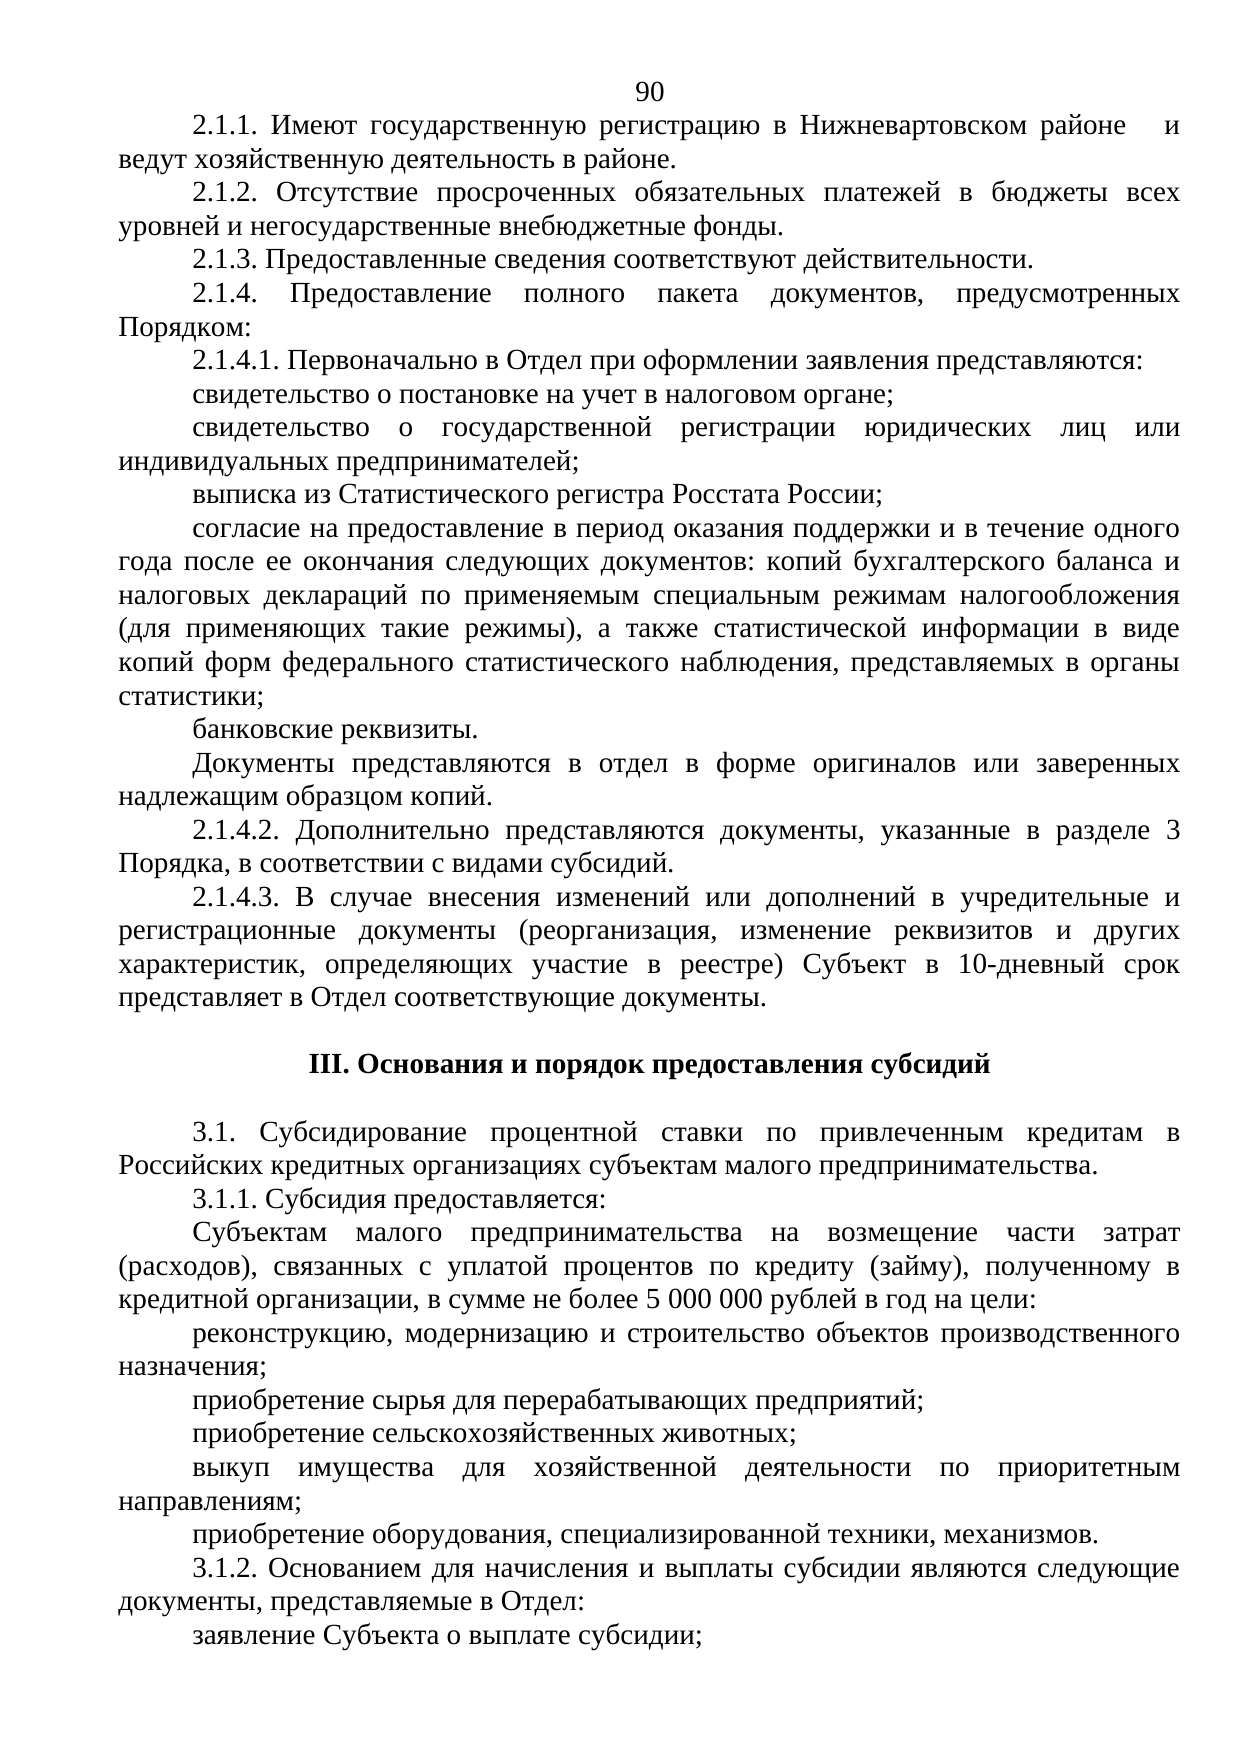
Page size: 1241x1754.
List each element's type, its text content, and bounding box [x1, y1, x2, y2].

text 3.1.2. Основанием для начисления и выплаты субсидии являются следующие документы, представляемые в Отдел: [118, 1550, 1181, 1617]
text согласие на предоставление в период оказания поддержки и в течение одного года после ее окончания следующих документов: копий бухгалтерского баланса и налоговых деклараций по применяемым специальным режимам налогообложения (для применяющих такие режимы), а также статистической информации в виде копий форм федерального статистического наблюдения, представляемых в органы статистики; [118, 510, 1181, 711]
text 3.1.1. Субсидия предоставляется: [118, 1181, 1181, 1214]
text банковские реквизиты. [118, 711, 1181, 745]
text 2.1.1. Имеют государственную регистрацию в Нижневартовском районе и ведут хозяйственную деятельность в районе. [118, 107, 1181, 174]
text Документы представляются в отдел в форме оригиналов или заверенных надлежащим образцом копий. [118, 745, 1181, 812]
text приобретение сельскохозяйственных животных; [118, 1416, 1181, 1449]
text III. Основания и порядок предоставления субсидий [118, 1047, 1181, 1080]
text 2.1.4. Предоставление полного пакета документов, предусмотренных Порядком: [118, 275, 1181, 342]
text выкуп имущества для хозяйственной деятельности по приоритетным направлениям; [118, 1449, 1181, 1516]
text свидетельство о государственной регистрации юридических лиц или индивидуальных предпринимателей; [118, 409, 1181, 476]
text свидетельство о постановке на учет в налоговом органе; [118, 376, 1181, 409]
text 2.1.4.1. Первоначально в Отдел при оформлении заявления представляются: [118, 342, 1181, 376]
text 2.1.4.2. Дополнительно представляются документы, указанные в разделе 3 Порядка, в соответствии с видами субсидий. [118, 812, 1181, 879]
text 2.1.4.3. В случае внесения изменений или дополнений в учредительные и регистрационные документы (реорганизация, изменение реквизитов и других характеристик, определяющих участие в реестре) Субъект в 10-дневный срок представляет в Отдел соответствующие документы. [118, 879, 1181, 1013]
text приобретение оборудования, специализированной техники, механизмов. [118, 1516, 1181, 1550]
text реконструкцию, модернизацию и строительство объектов производственного назначения; [118, 1315, 1181, 1382]
text Субъектам малого предпринимательства на возмещение части затрат (расходов), связанных с уплатой процентов по кредиту (займу), полученному в кредитной организации, в сумме не более 5 000 000 рублей в год на цели: [118, 1214, 1181, 1315]
text заявление Субъекта о выплате субсидии; [118, 1617, 1181, 1650]
text 2.1.3. Предоставленные сведения соответствуют действительности. [118, 242, 1181, 275]
text 2.1.2. Отсутствие просроченных обязательных платежей в бюджеты всех уровней и негосударственные внебюджетные фонды. [118, 174, 1181, 242]
text выписка из Статистического регистра Росстата России; [118, 476, 1181, 510]
text приобретение сырья для перерабатывающих предприятий; [118, 1382, 1181, 1416]
text 3.1. Субсидирование процентной ставки по привлеченным кредитам в Российских кредитных организациях субъектам малого предпринимательства. [118, 1114, 1181, 1181]
